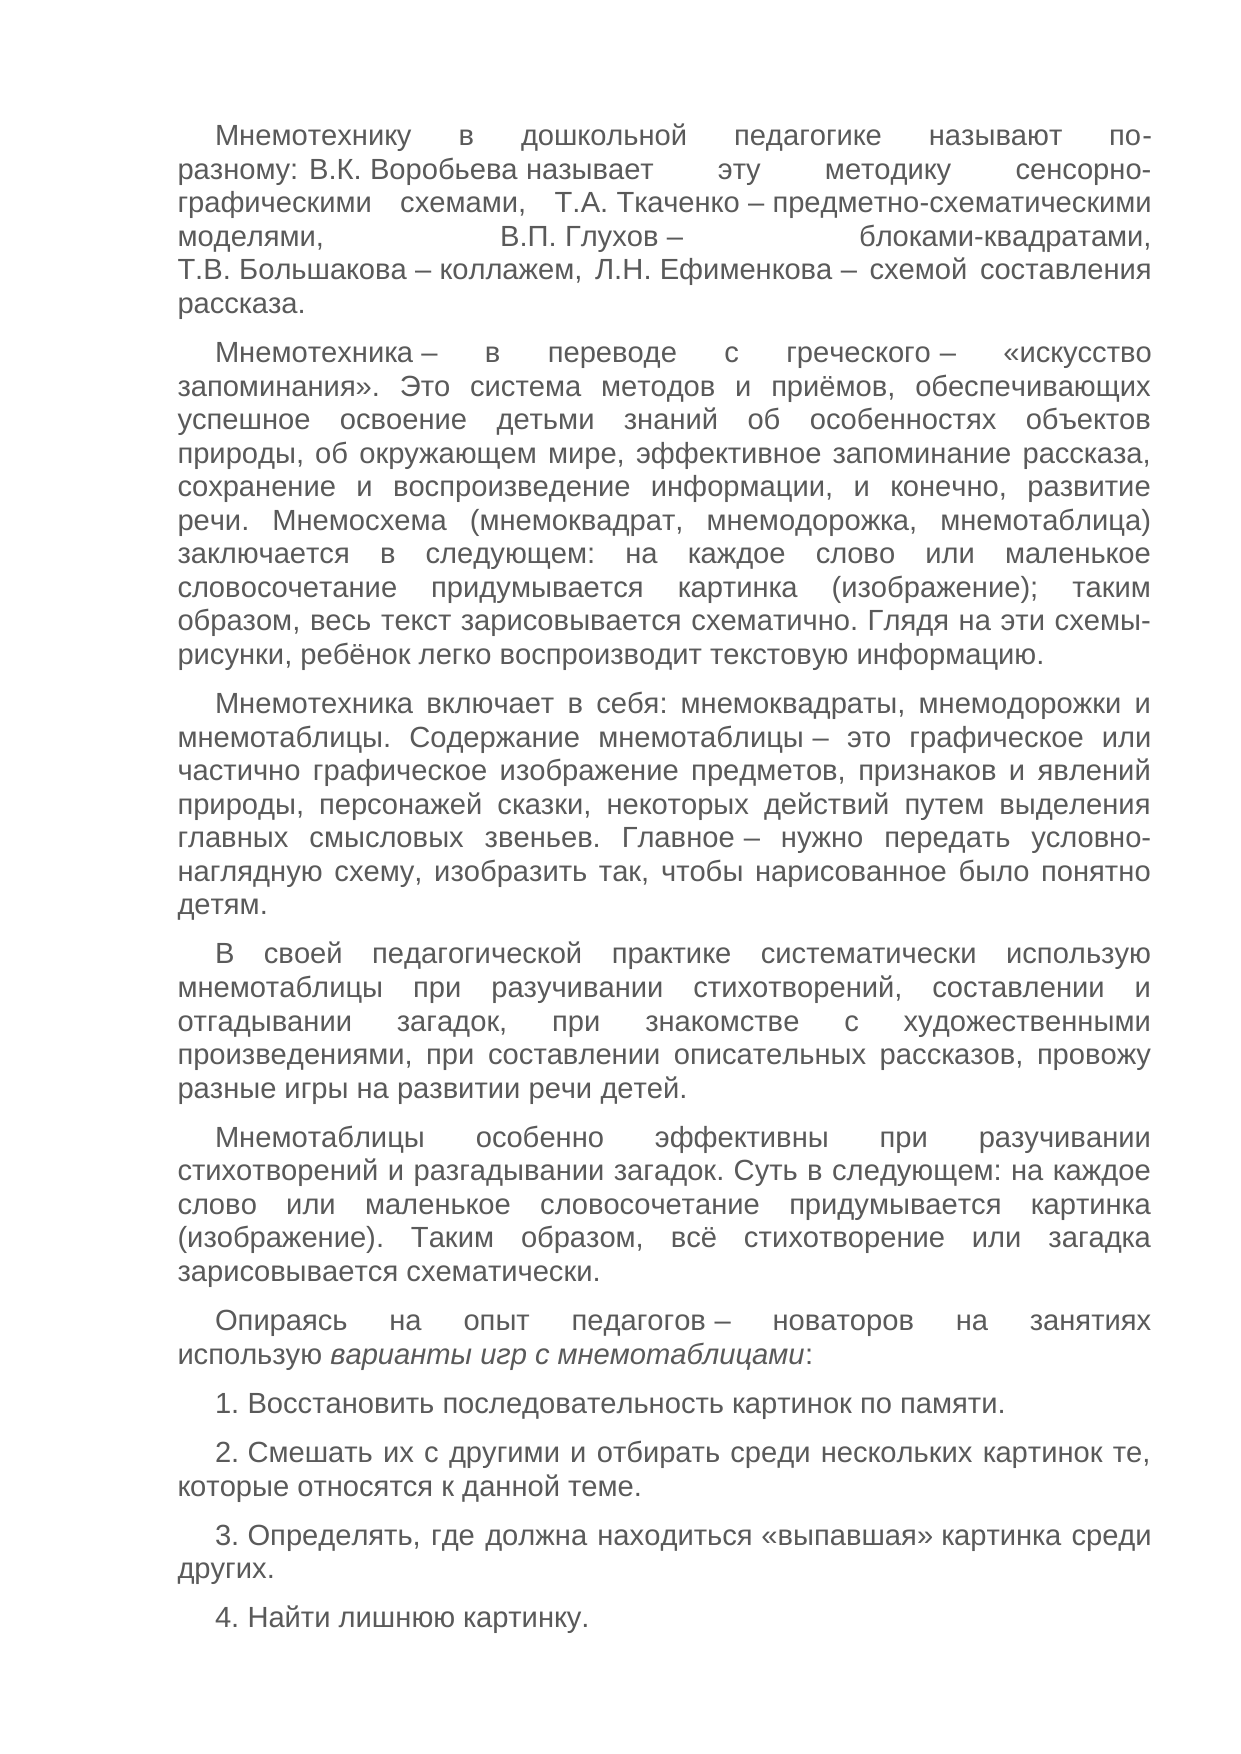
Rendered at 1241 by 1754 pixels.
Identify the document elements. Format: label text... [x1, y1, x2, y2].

text Мнемотехника включает в себя: мнемоквадраты, мнемодорожки и мнемотаблицы. Содержание мнемотаблицы – это графическое или частично графическое изображение предметов, признаков и явлений природы, персонажей сказки, некоторых действий путем выделения главных смысловых звеньев. Главное – нужно передать условно-наглядную схему, изобразить так, чтобы нарисованное было понятно детям. [177, 686, 1152, 921]
text Опираясь на опыт педагогов – новаторов на занятиях использую варианты игр с мнемотаблицами: [177, 1303, 1152, 1370]
text 3. Определять, где должна находиться «выпавшая» картинка среди других. [177, 1518, 1152, 1585]
text В своей педагогической практике систематически использую мнемотаблицы при разучивании стихотворений, составлении и отгадывании загадок, при знакомстве с художественными произведениями, при составлении описательных рассказов, провожу разные игры на развитии речи детей. [177, 936, 1152, 1104]
text 2. Смешать их с другими и отбирать среди нескольких картинок те, которые относятся к данной теме. [177, 1435, 1152, 1502]
text Мнемотехника – в переводе с греческого – «искусство запоминания». Это система методов и приёмов, обеспечивающих успешное освоение детьми знаний об особенностях объектов природы, об окружающем мире, эффективное запоминание рассказа, сохранение и воспроизведение информации, и конечно, развитие речи. Мнемосхема (мнемоквадрат, мнемодорожка, мнемотаблица) заключается в следующем: на каждое слово или маленькое словосочетание придумывается картинка (изображение); таким образом, весь текст зарисовывается схематично. Глядя на эти схемы-рисунки, ребёнок легко воспроизводит текстовую информацию. [177, 335, 1152, 670]
text Мнемотаблицы особенно эффективны при разучивании стихотворений и разгадывании загадок. Суть в следующем: на каждое слово или маленькое словосочетание придумывается картинка (изображение). Таким образом, всё стихотворение или загадка зарисовывается схематически. [177, 1120, 1152, 1287]
text Мнемотехнику в дошкольной педагогике называют по-разному: В.К. Воробьева называет эту методику сенсорно-графическими схемами, Т.А. Ткаченко – предметно-схематическими моделями, В.П. Глухов – блоками-квадратами, Т.В. Большакова – коллажем, Л.Н. Ефименкова – схемой составления рассказа. [177, 118, 1152, 319]
text 4. Найти лишнюю картинку. [177, 1600, 1152, 1634]
text 1. Восстановить последовательность картинок по памяти. [177, 1386, 1152, 1419]
